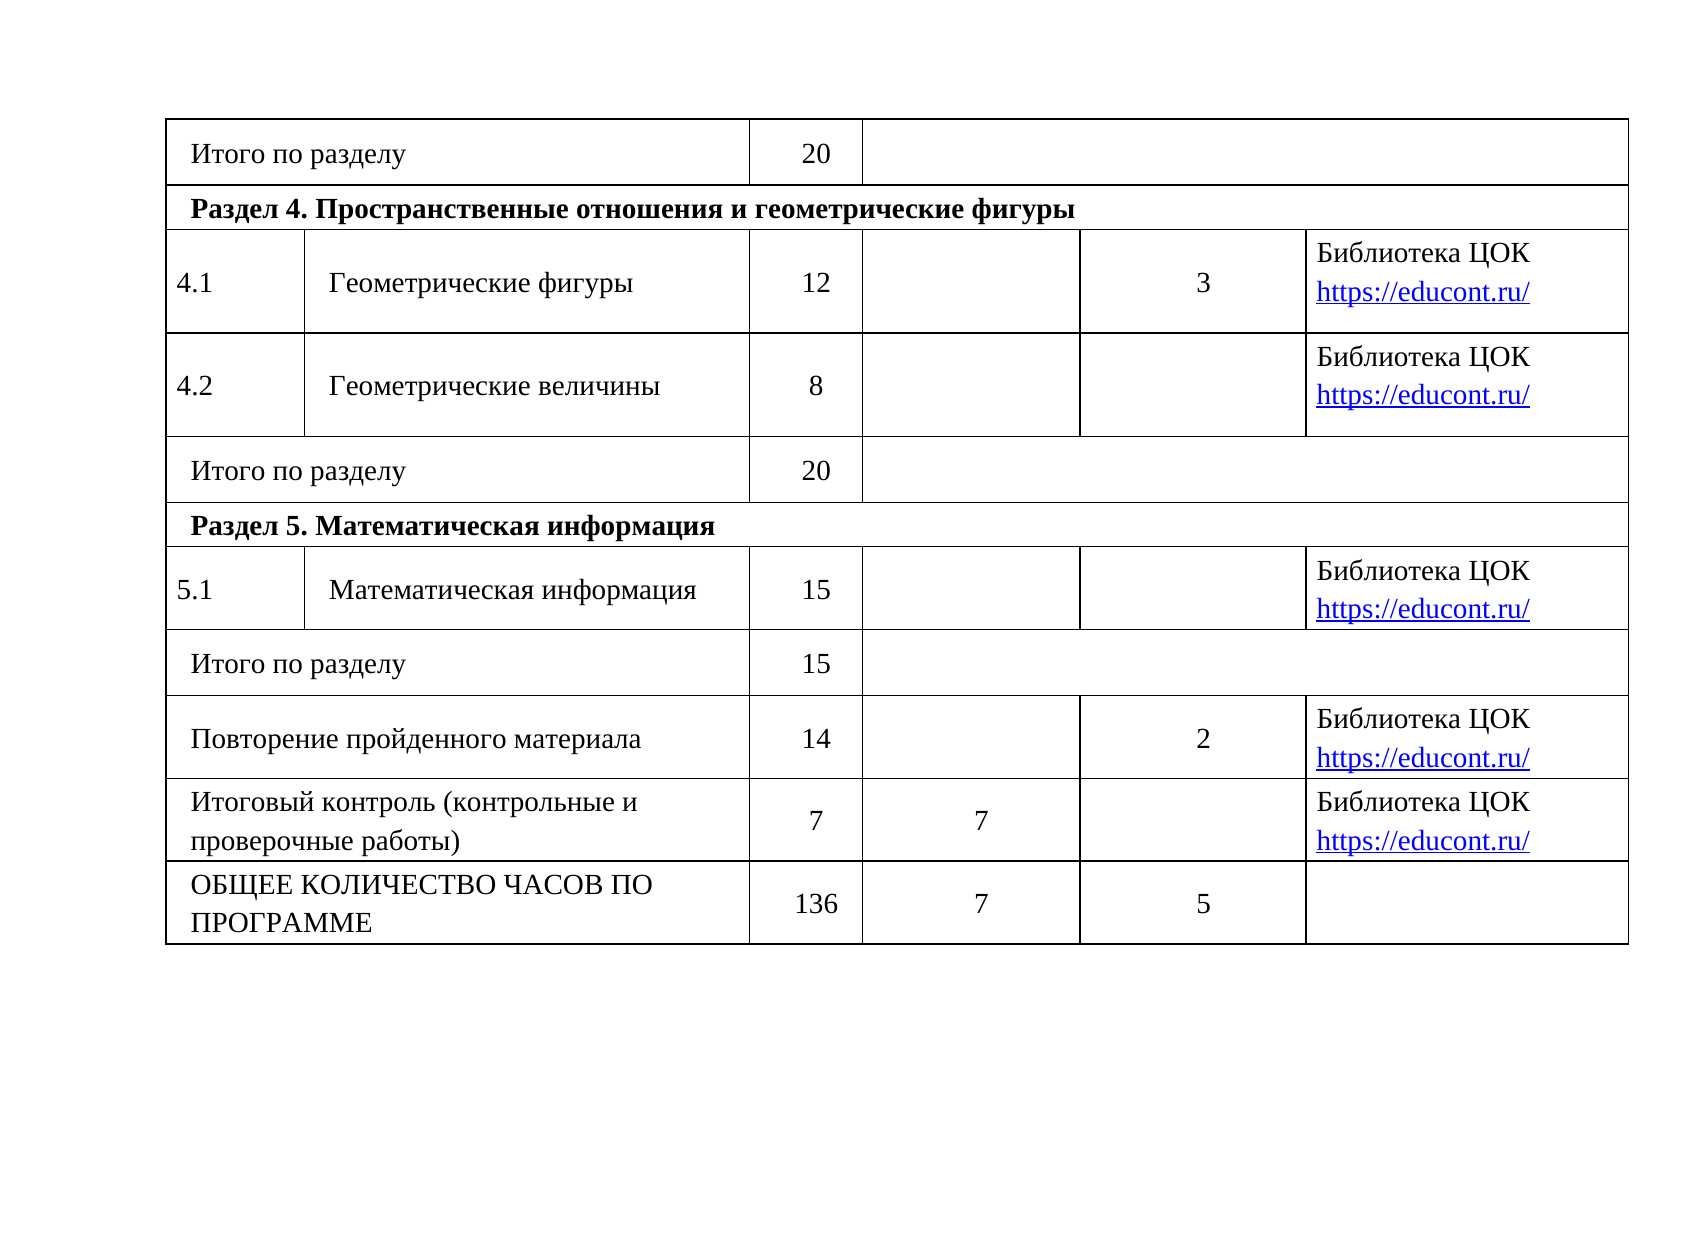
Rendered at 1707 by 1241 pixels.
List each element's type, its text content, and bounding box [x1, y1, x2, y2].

table_cell [863, 230, 1079, 332]
table_cell 15 [750, 547, 862, 628]
table_cell [863, 334, 1079, 436]
table_cell 4.2 [167, 334, 304, 436]
table_cell Библиотека ЦОК https://educont.ru/ [1307, 696, 1628, 777]
table_cell Математическая информация [305, 547, 749, 628]
table_cell 15 [750, 630, 862, 695]
table_cell [863, 547, 1079, 628]
table_cell 20 [750, 437, 862, 502]
table_cell 4.1 [167, 230, 304, 332]
table_cell [863, 696, 1079, 777]
table_cell Библиотека ЦОК https://educont.ru/ [1307, 547, 1628, 628]
table_cell [863, 630, 1628, 695]
table_cell Библиотека ЦОК https://educont.ru/ [1307, 230, 1628, 332]
table_cell [1081, 547, 1305, 628]
table_cell 7 [863, 779, 1079, 860]
table_cell 7 [750, 779, 862, 860]
table_cell Итого по разделу [167, 630, 749, 695]
table_cell 7 [863, 862, 1079, 943]
table_cell 3 [1081, 230, 1305, 332]
table_cell 12 [750, 230, 862, 332]
table_cell [863, 437, 1628, 502]
table_cell Библиотека ЦОК https://educont.ru/ [1307, 334, 1628, 436]
table_cell Раздел 4. Пространственные отношения и геометрические фигуры [167, 186, 1628, 228]
table_cell 5.1 [167, 547, 304, 628]
table_cell Повторение пройденного материала [167, 696, 749, 777]
table_cell ОБЩЕЕ КОЛИЧЕСТВО ЧАСОВ ПО ПРОГРАММЕ [167, 862, 749, 943]
table_cell Раздел 5. Математическая информация [167, 503, 1628, 546]
table_cell [1081, 779, 1305, 860]
table_cell 136 [750, 862, 862, 943]
table_cell Геометрические фигуры [305, 230, 749, 332]
table_cell Библиотека ЦОК https://educont.ru/ [1307, 779, 1628, 860]
table_cell 14 [750, 696, 862, 777]
table_cell Геометрические величины [305, 334, 749, 436]
table_cell [1307, 862, 1628, 943]
table_cell [1081, 334, 1305, 436]
table_cell [863, 120, 1628, 184]
table_cell Итого по разделу [167, 437, 749, 502]
table_cell 2 [1081, 696, 1305, 777]
table_cell 8 [750, 334, 862, 436]
table_cell Итоговый контроль (контрольные и проверочные работы) [167, 779, 749, 860]
table_cell 20 [750, 120, 862, 184]
table_cell 5 [1081, 862, 1305, 943]
table_cell Итого по разделу [167, 120, 749, 184]
